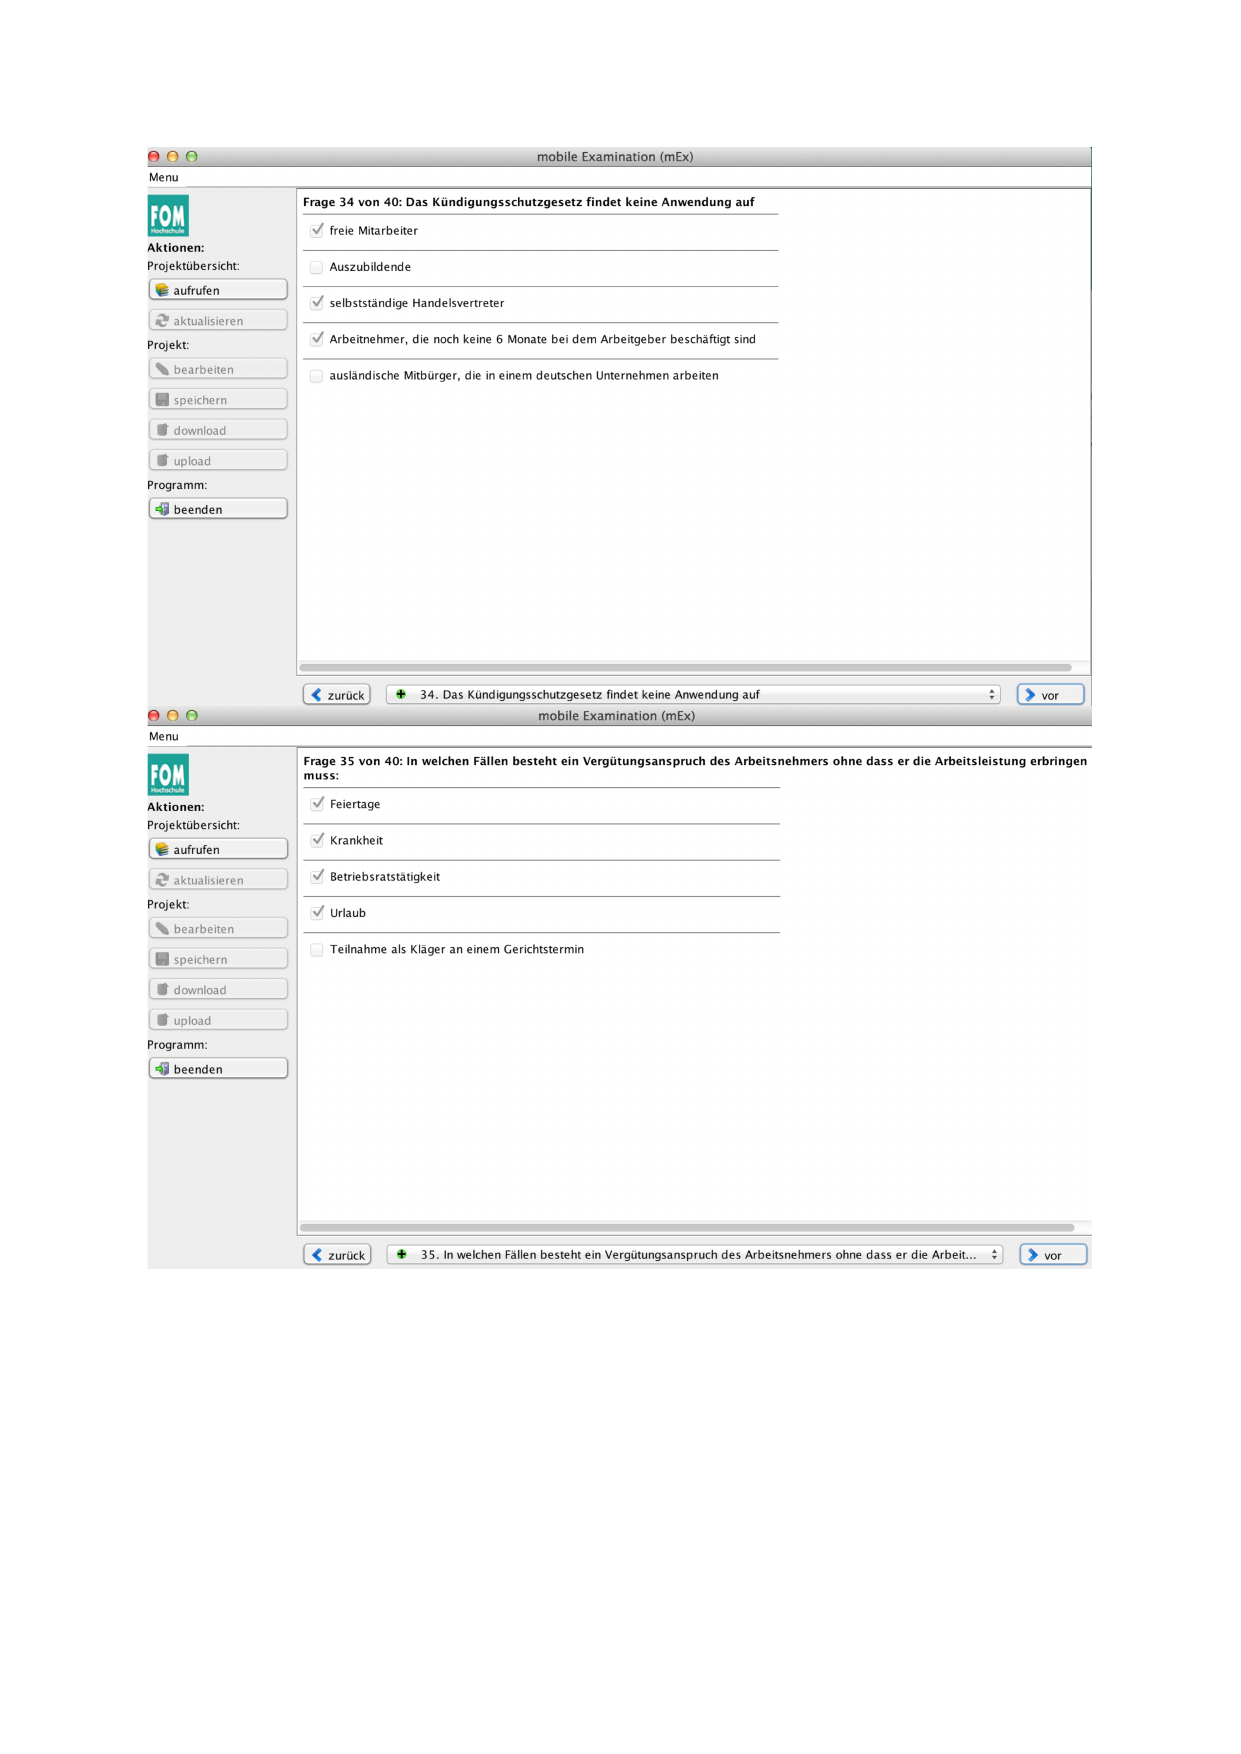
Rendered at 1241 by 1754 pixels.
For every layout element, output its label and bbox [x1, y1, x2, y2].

picture [147, 147, 1092, 1269]
